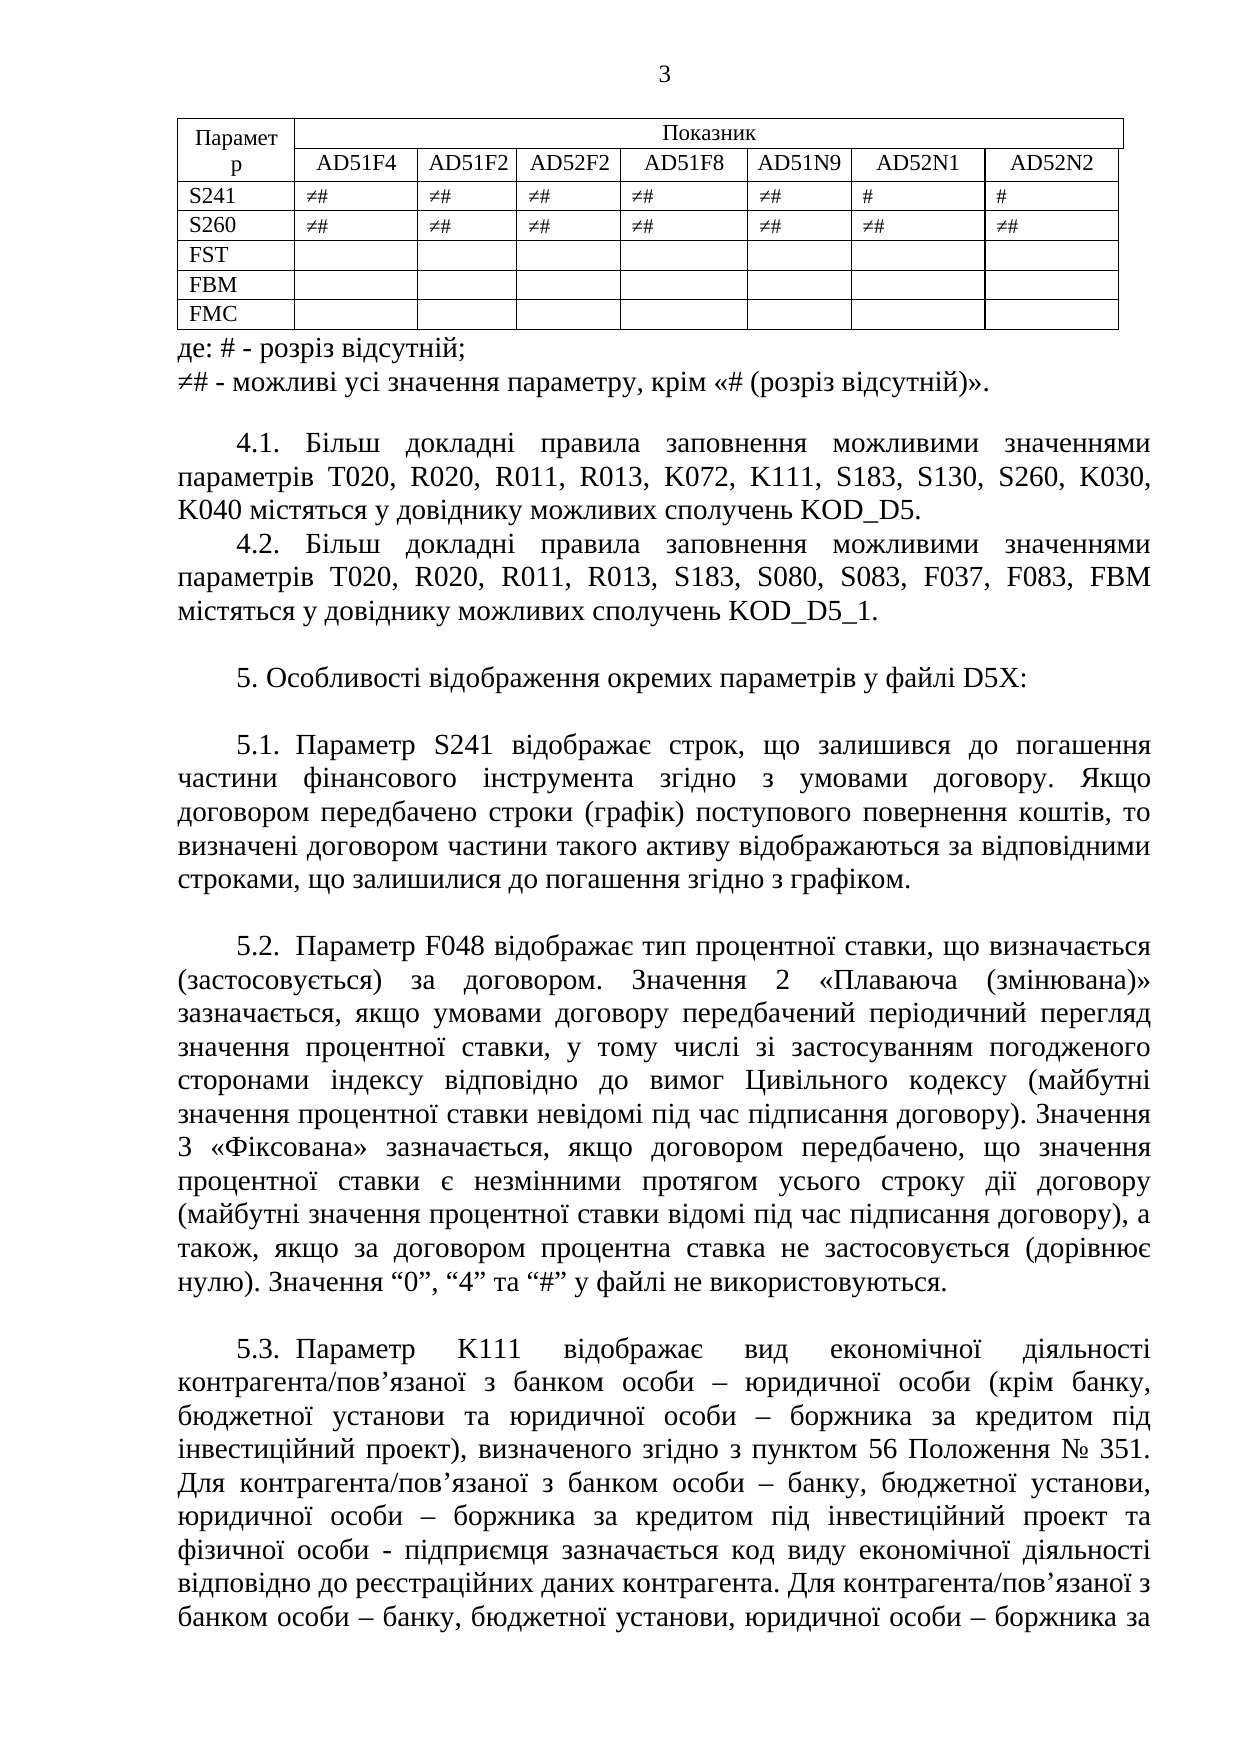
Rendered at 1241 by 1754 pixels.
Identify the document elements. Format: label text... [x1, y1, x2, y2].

table_cell ≠# [517, 211, 620, 240]
table_cell [852, 300, 984, 329]
table_cell [418, 241, 516, 270]
table_cell S241 [178, 182, 294, 210]
table_cell [621, 271, 747, 299]
table_cell [748, 271, 851, 299]
table_header Показник [295, 119, 1123, 148]
list Параметр S241 відображає строк, що залишився до погашення частини фінансового інструмента згідно з умовами договору. Якщо договором передбачено строки (графік) поступового повернення коштів, то визначені договором частини такого активу відображаються за відповідними строками, що залишилися до погашення згідно з графіком. [177, 727, 1152, 895]
table_cell ≠# [852, 211, 984, 240]
table_cell AD51N9 [748, 149, 851, 181]
table_cell ≠# [621, 211, 747, 240]
table_cell [517, 271, 620, 299]
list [177, 1331, 1152, 1633]
table_cell [295, 241, 417, 270]
table_cell FBM [178, 271, 294, 299]
table_header Параметр [178, 119, 294, 181]
table_cell FMC [178, 300, 294, 329]
table_cell FST [178, 241, 294, 270]
table_cell AD52F2 [517, 149, 620, 181]
table_cell [517, 241, 620, 270]
text 4.2. Більш докладні правила заповнення можливими значеннями параметрів T020, R020, R011, R013, S183, S080, S083, F037, F083, FBM містяться у довіднику можливих сполучень KOD_D5_1. [177, 526, 1152, 626]
table_cell [295, 300, 417, 329]
table_cell [852, 241, 984, 270]
text ≠# - можливі усі значення параметру, крім «# (розріз відсутній)». [177, 364, 1152, 397]
table_cell ≠# [418, 211, 516, 240]
text 4.1. Більш докладні правила заповнення можливими значеннями параметрів T020, R020, R011, R013, K072, K111, S183, S130, S260, K030, K040 містяться у довіднику можливих сполучень KOD_D5. [177, 425, 1152, 526]
table_cell AD52N1 [852, 149, 984, 181]
table_cell [418, 300, 516, 329]
table_cell AD51F2 [418, 149, 516, 181]
table_cell ≠# [295, 211, 417, 240]
table_cell [517, 300, 620, 329]
table_cell # [852, 182, 984, 210]
table_cell ≠# [748, 211, 851, 240]
table_cell ≠# [748, 182, 851, 210]
table_cell AD52N2 [986, 149, 1118, 181]
table_cell ≠# [517, 182, 620, 210]
table_cell AD51F8 [621, 149, 747, 181]
table_cell ≠# [621, 182, 747, 210]
table_cell [986, 300, 1118, 329]
table_cell [852, 271, 984, 299]
list Особливості відображення окремих параметрів у файлі D5X: [177, 660, 1152, 693]
table_cell ≠# [295, 182, 417, 210]
table_cell [986, 271, 1118, 299]
table_cell [748, 300, 851, 329]
table_cell ≠# [986, 211, 1118, 240]
table_cell [621, 241, 747, 270]
table_cell [986, 241, 1118, 270]
text де: # - розріз відсутній; [177, 330, 1152, 364]
table_cell [295, 271, 417, 299]
table_cell # [986, 182, 1118, 210]
table_cell ≠# [418, 182, 516, 210]
list Параметр F048 відображає тип процентної ставки, що визначається (застосовується) за договором. Значення 2 «Плаваюча (змінювана)» зазначається, якщо умовами договору передбачений періодичний перегляд значення процентної ставки, у тому числі зі застосуванням погодженого сторонами індексу відповідно до вимог Цивільного кодексу (майбутні значення процентної ставки невідомі під час підписання договору). Значення 3 «Фіксована» зазначається, якщо договором передбачено, що значення процентної ставки є незмінними протягом усього строку дії договору (майбутні значення процентної ставки відомі під час підписання договору), а також, якщо за договором процентна ставка не застосовується (дорівнює нулю). Значення “0”, “4” та “#” у файлі не використовуються. [177, 928, 1152, 1297]
table_cell S260 [178, 211, 294, 240]
table_cell [621, 300, 747, 329]
table_cell AD51F4 [295, 149, 417, 181]
table_cell [748, 241, 851, 270]
table_cell [418, 271, 516, 299]
